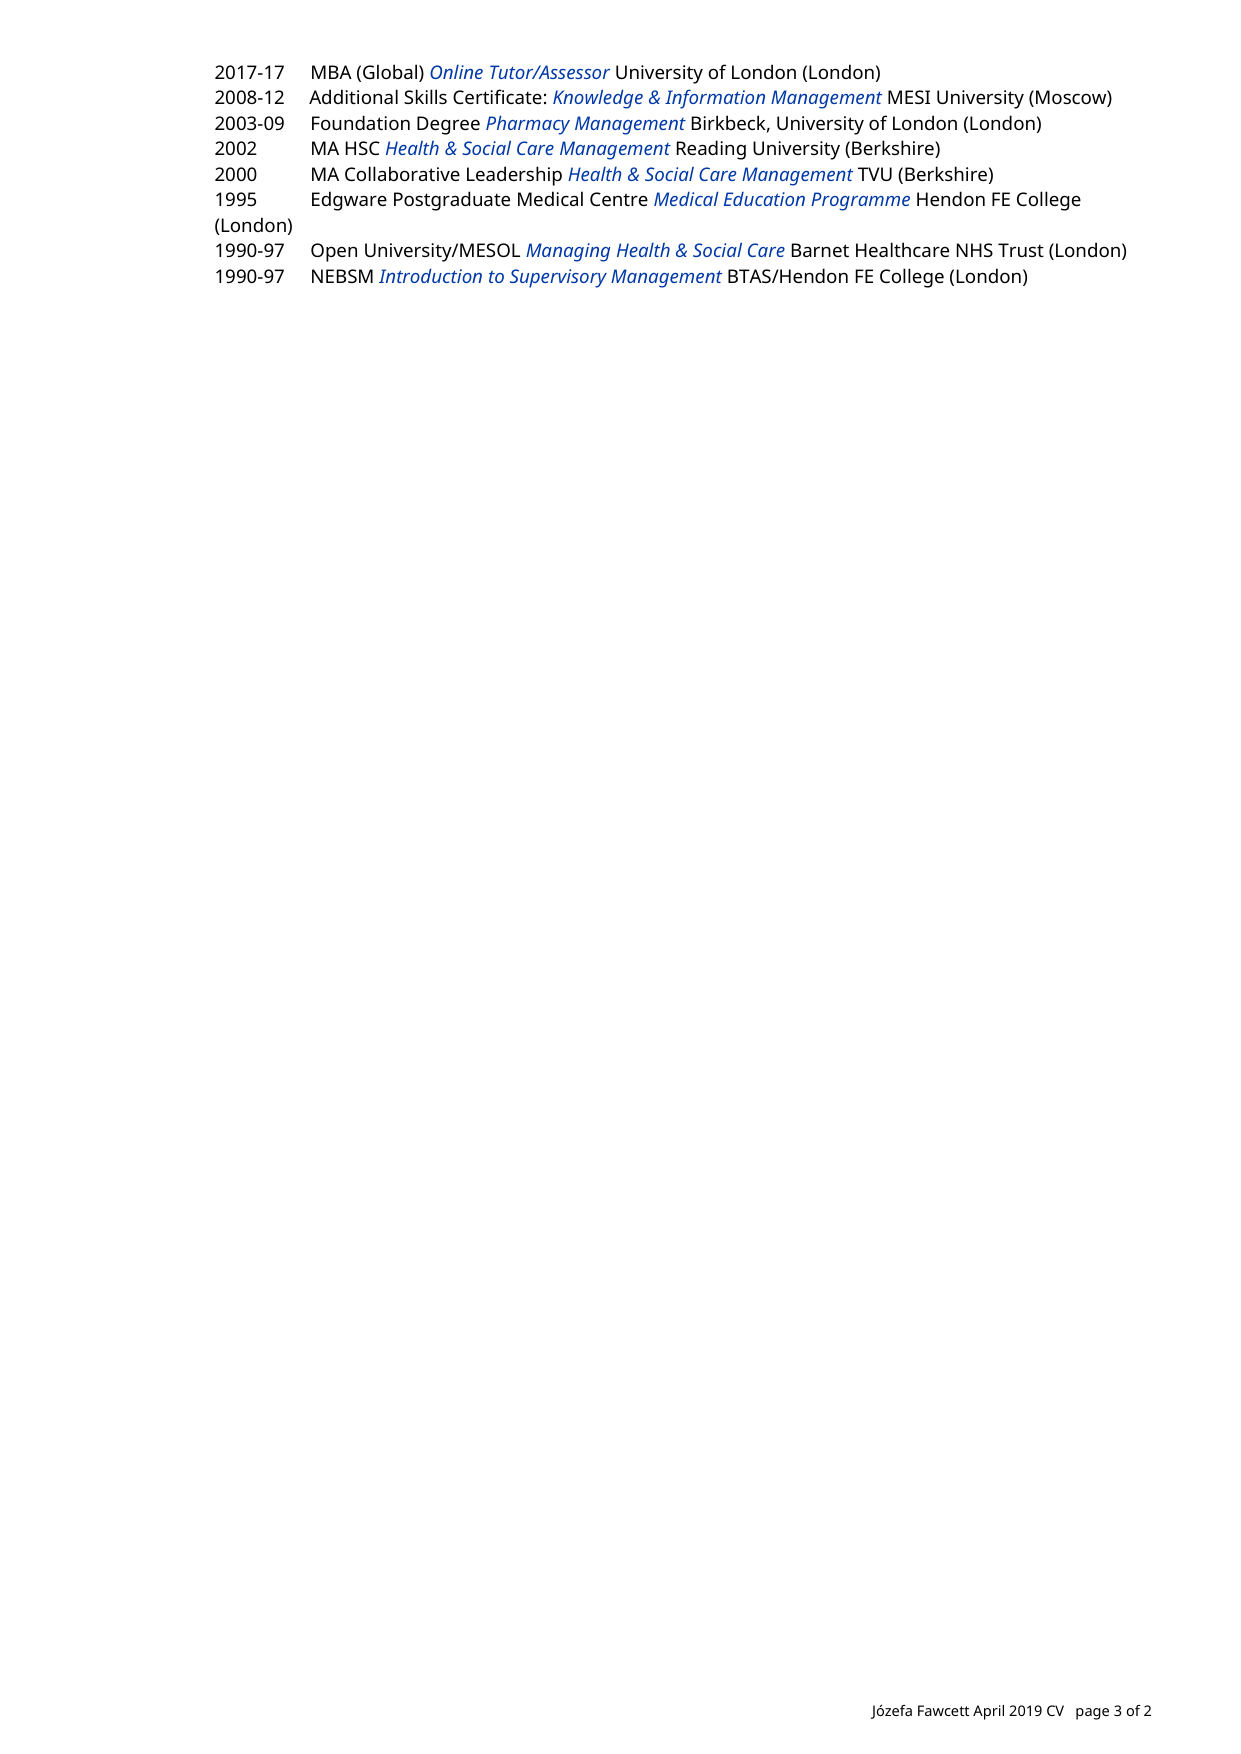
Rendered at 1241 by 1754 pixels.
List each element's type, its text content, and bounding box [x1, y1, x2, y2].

text 1990-97 NEBSM Introduction to Supervisory Management BTAS/Hendon FE College (London) [214, 263, 1152, 289]
text 2008-12 Additional Skills Certificate: Knowledge & Information Management MESI University (Moscow) [214, 85, 1152, 110]
text 2002 MA HSC Health & Social Care Management Reading University (Berkshire) [214, 136, 1152, 161]
text 2003-09 Foundation Degree Pharmacy Management Birkbeck, University of London (London) [214, 110, 1152, 136]
text 2000 MA Collaborative Leadership Health & Social Care Management TVU (Berkshire) [214, 161, 1152, 187]
text 1990-97 Open University/MESOL Managing Health & Social Care Barnet Healthcare NHS Trust (London) [214, 238, 1152, 263]
text 2017-17 MBA (Global) Online Tutor/Assessor University of London (London) [214, 59, 1152, 85]
text 1995 Edgware Postgraduate Medical Centre Medical Education Programme Hendon FE College (London) [214, 187, 1152, 238]
